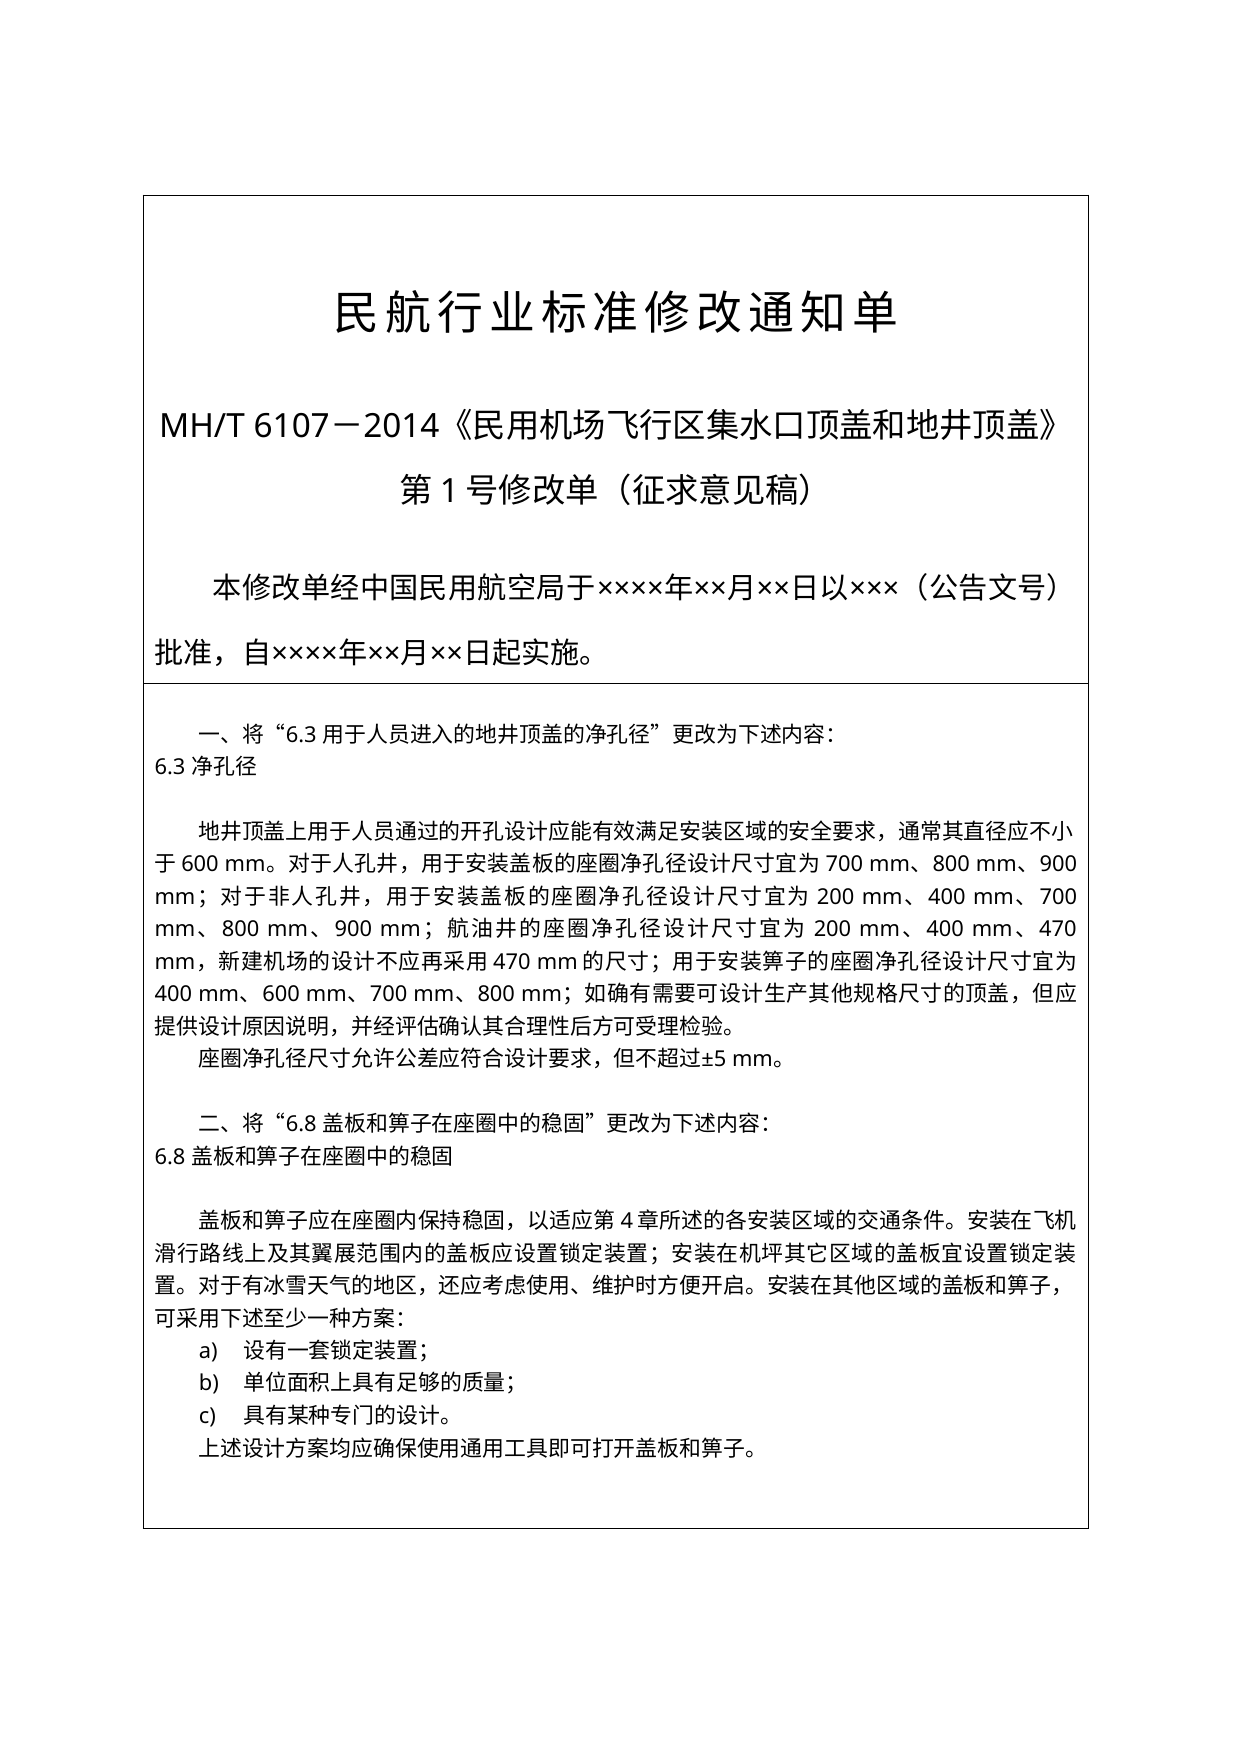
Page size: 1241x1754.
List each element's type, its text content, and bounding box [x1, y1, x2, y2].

table_cell 一、将“6.3 用于人员进入的地井顶盖的净孔径”更改为下述内容： 6.3 净孔径 地井顶盖上用于人员通过的开孔设计应能有效满足安装区域的安全要求，通常其直径应不小于600 mm。对于人孔井，用于安装盖板的座圈净孔径设计尺寸宜为700 mm、800 mm、900 mm；对于非人孔井，用于安装盖板的座圈净孔径设计尺寸宜为200 mm、400 mm、700 mm、800 mm、900 mm；航油井的座圈净孔径设计尺寸宜为200 mm、400 mm、470 mm，新建机场的设计不应再采用470 mm的尺寸；用于安装箅子的座圈净孔径设计尺寸宜为400 mm、600 mm、700 mm、800 mm；如确有需要可设计生产其他规格尺寸的顶盖，但应提供设计原因说明，并经评估确认其合理性后方可受理检验。 座圈净孔径尺寸允许公差应符合设计要求，但不超过±5 mm。 二、将“6.8 盖板和箅子在座圈中的稳固”更改为下述内容： 6.8 盖板和箅子在座圈中的稳固 盖板和箅子应在座圈内保持稳固，以适应第4章所述的各安装区域的交通条件。安装在飞机滑行路线上及其翼展范围内的盖板应设置锁定装置；安装在机坪其它区域的盖板宜设置锁定装置。对于有冰雪天气的地区，还应考虑使用、维护时方便开启。安装在其他区域的盖板和箅子，可采用下述至少一种方案： 设有一套锁定装置； 单位面积上具有足够的质量； 具有某种专门的设计。 上述设计方案均应确保使用通用工具即可打开盖板和箅子。 [144, 684, 1088, 1528]
table_header 民航行业标准修改通知单 MH/T 6107－2014《民用机场飞行区集水口顶盖和地井顶盖》 第1号修改单（征求意见稿） 本修改单经中国民用航空局于××××年××月××日以×××（公告文号）批准，自××××年××月××日起实施。 [144, 196, 1088, 683]
